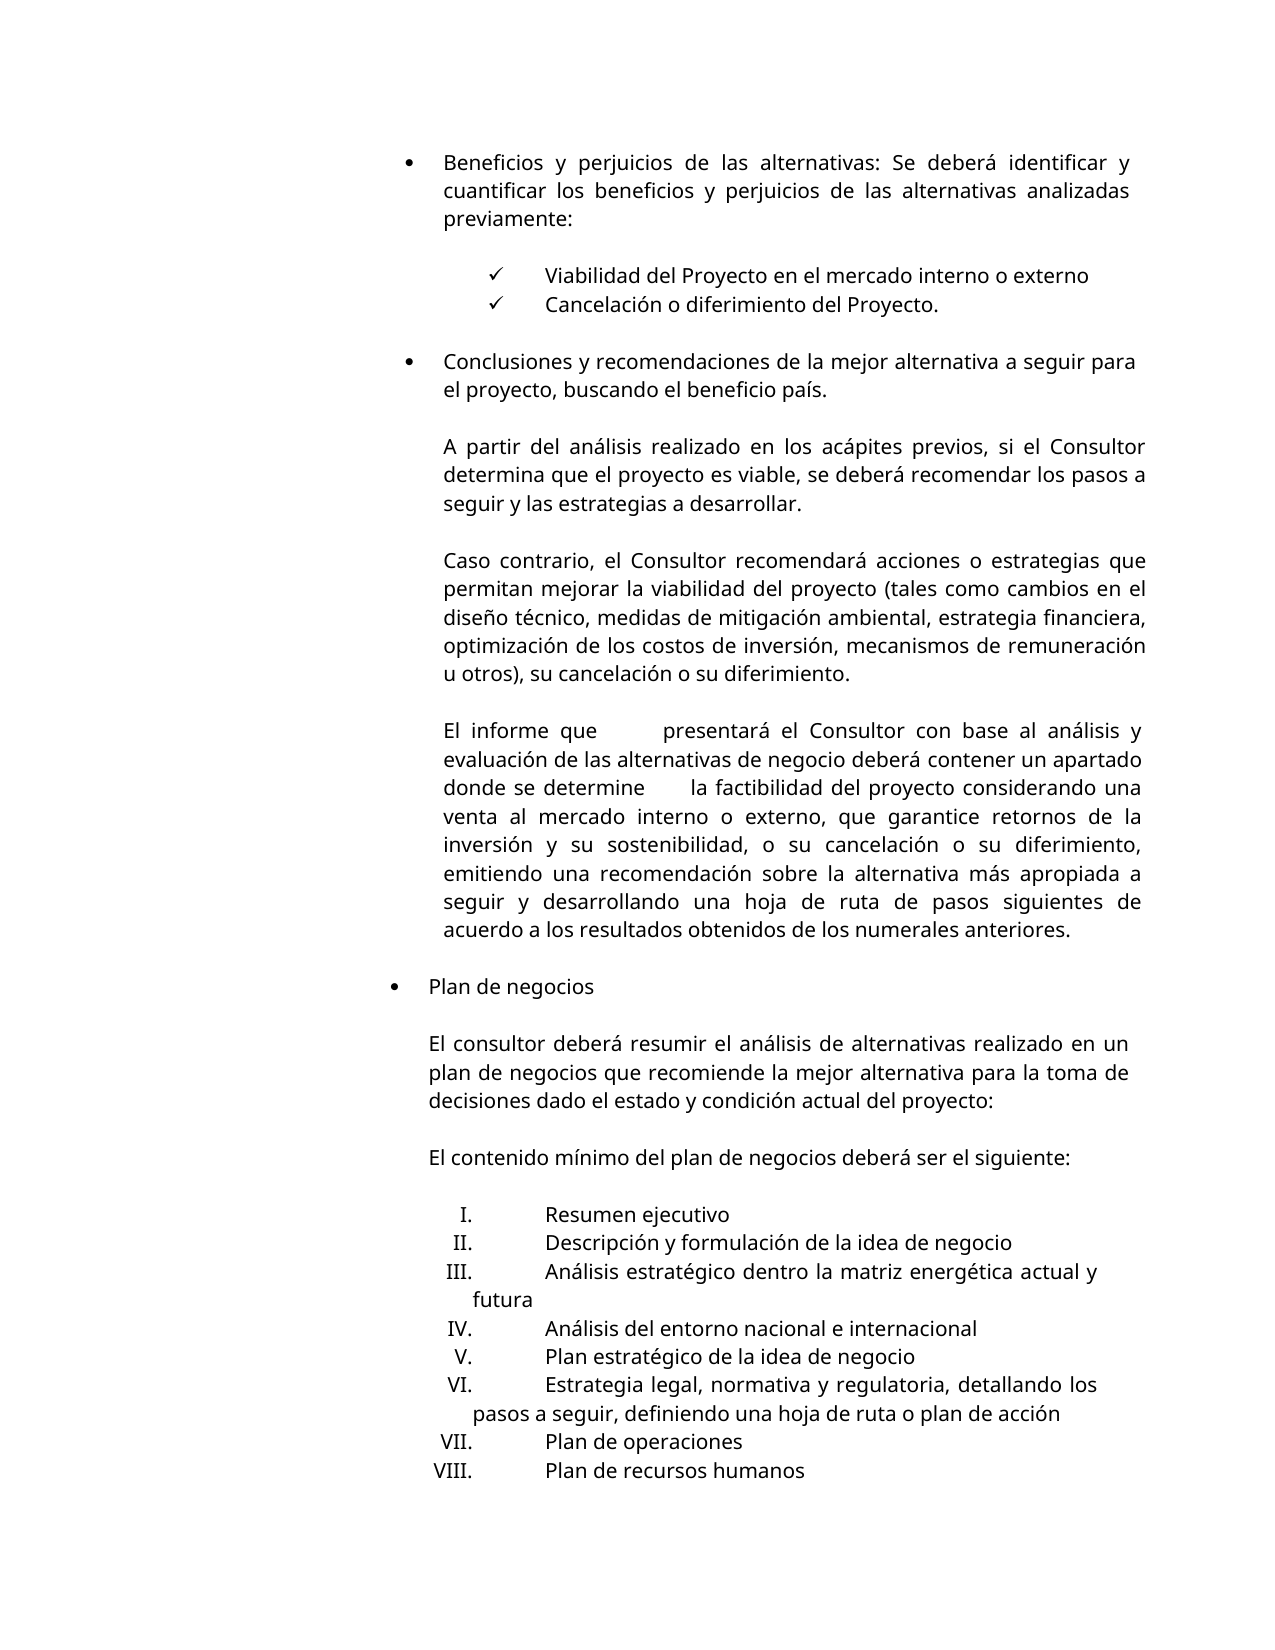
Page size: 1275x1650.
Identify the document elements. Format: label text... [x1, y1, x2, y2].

list Resumen ejecutivo [472, 1200, 1098, 1228]
list Cancelación o diferimiento del Proyecto. [406, 290, 1098, 318]
list Análisis del entorno nacional e internacional [472, 1314, 1098, 1342]
list Viabilidad del Proyecto en el mercado interno o externo [406, 261, 1098, 290]
list Beneficios y perjuicios de las alternativas: Se deberá identificar y cuantificar los beneficios y perjuicios de las alternativas analizadas previamente: [406, 148, 1130, 233]
list Plan de recursos humanos [472, 1456, 1098, 1484]
text Caso contrario, el Consultor recomendará acciones o estrategias que permitan mejorar la viabilidad del proyecto (tales como cambios en el diseño técnico, medidas de mitigación ambiental, estrategia financiera, optimización de los costos de inversión, mecanismos de remuneración u otros), su cancelación o su diferimiento. [443, 546, 1147, 688]
list Plan de operaciones [472, 1427, 1098, 1456]
text El informe que presentar el Consultor con base al análisis y evaluación de las alternativas de negocio deberá determine la factibilidad del proyecto considerando una venta al mercado interno o externo, que garantice retornos de la inversión y su sostenibilidad, o su cancelación o su diferimiento, emitiendo una recomendación sobre la alternativa más apropiada a seguir y desarrollando una hoja de ruta de pasos siguientes de acuerdo a los resultados obtenidos de los numerales anteriores. [443, 716, 1142, 944]
text El contenido mínimo del plan de negocios deberá ser el siguiente: [428, 1143, 1130, 1171]
list Plan de negocios [391, 972, 1142, 1001]
list Estrategia legal, normativa y regulatoria, detallando los pasos a seguir, definiendo una hoja de ruta o plan de acción [472, 1371, 1098, 1427]
list Análisis estratégico dentro la matriz energética actual y futura [472, 1257, 1098, 1314]
text El consultor deberá resumir el análisis de alternativas realizado en un plan de negocios que recomiende la mejor alternativa para la toma de decisiones dado el estado y condición actual del proyecto: [428, 1029, 1130, 1114]
text A partir del análisis realizado en los acápites previos, si el Consultor determina que el proyecto es viable, se deberá recomendar los pasos a seguir y las estrategias a desarrollar. [443, 432, 1147, 517]
list Conclusiones y recomendaciones de la mejor alternativa a seguir para el proyecto, buscando el beneficio país. [406, 347, 1137, 404]
list Descripción y formulación de la idea de negocio [472, 1228, 1098, 1257]
list Plan estratégico de la idea de negocio [472, 1342, 1098, 1371]
